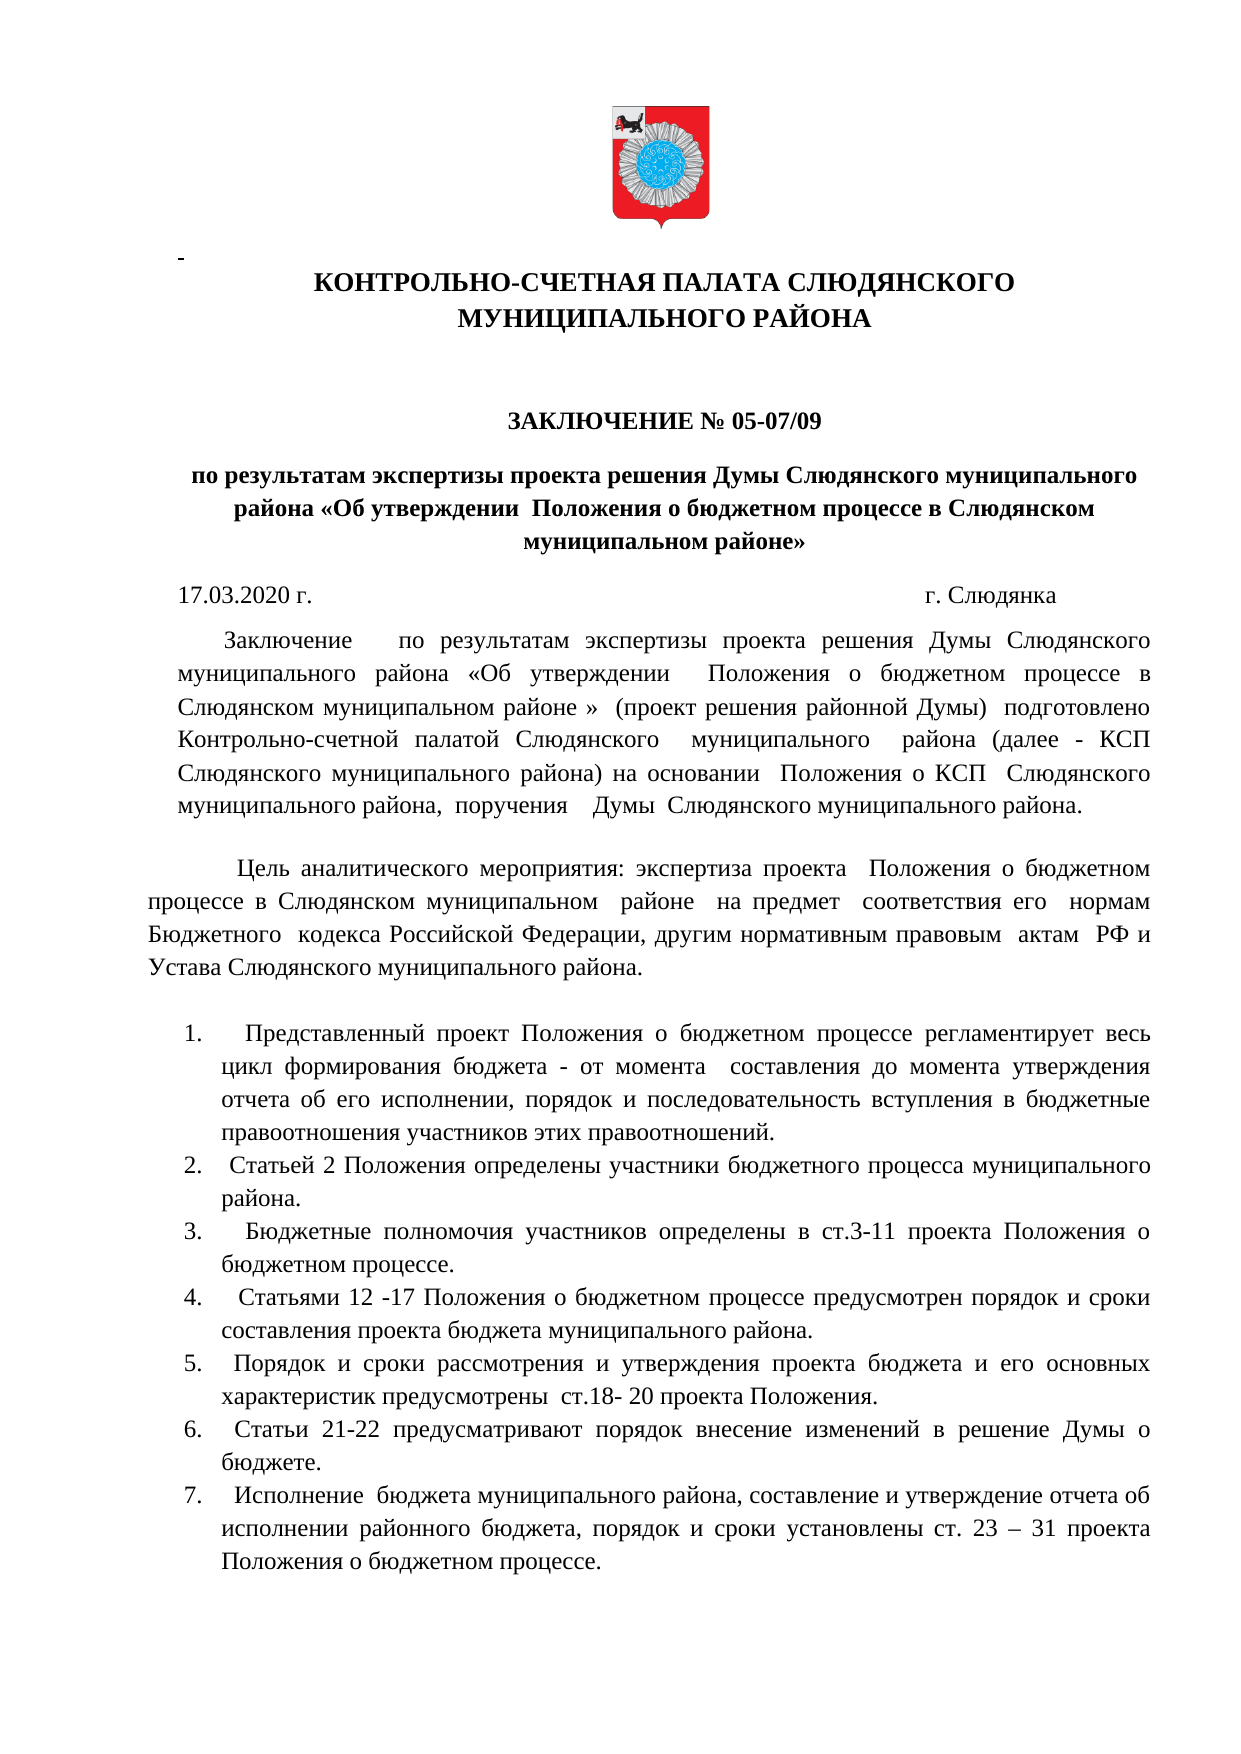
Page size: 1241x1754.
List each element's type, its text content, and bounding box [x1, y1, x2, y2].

text 17.03.2020 г. г. Слюдянка [177, 580, 1152, 609]
list Бюджетные полномочия участников определены в ст.3-11 проекта Положения о бюджетном процессе. [183, 1216, 1152, 1278]
text Цель аналитического мероприятия: экспертиза проекта Положения о бюджетном процессе в Слюдянском муниципальном районе на предмет соответствия его нормам Бюджетного кодекса Российской Федерации, другим нормативным правовым актам РФ и Устава Слюдянского муниципального района. [148, 853, 1152, 981]
text КОНТРОЛЬНО-СЧЕТНАЯ ПАЛАТА СЛЮДЯНСКОГО МУНИЦИПАЛЬНОГО РАЙОНА [177, 266, 1152, 333]
list Исполнение бюджета муниципального района, составление и утверждение отчета об исполнении районного бюджета, порядок и сроки установлены ст. 23 – 31 проекта Положения о бюджетном процессе. [183, 1480, 1152, 1575]
list Статьей 2 Положения определены участники бюджетного процесса муниципального района. [183, 1150, 1152, 1212]
list Представленный проект Положения о бюджетном процессе регламентирует весь цикл формирования бюджета - от момента составления до момента утверждения отчета об его исполнении, порядок и последовательность вступления в бюджетные правоотношения участников этих правоотношений. [183, 1018, 1152, 1146]
text Заключение по результатам экспертизы проекта решения Думы Слюдянского муниципального района «Об утверждении Положения о бюджетном процессе в Слюдянском муниципальном районе » (проект решения районной Думы) подготовлено Контрольно-счетной палатой Слюдянского муниципального района (далее - КСП Слюдянского муниципального района) на основании Положения о КСП Слюдянского муниципального района, поручения Думы Слюдянского муниципального района. [177, 626, 1152, 819]
list Статьи 21-22 предусматривают порядок внесение изменений в решение Думы о бюджете. [183, 1414, 1152, 1476]
list Порядок и сроки рассмотрения и утверждения проекта бюджета и его основных характеристик предусмотрены ст.18- 20 проекта Положения. [183, 1348, 1152, 1410]
picture [612, 106, 710, 229]
list Статьями 12 -17 Положения о бюджетном процессе предусмотрен порядок и сроки составления проекта бюджета муниципального района. [183, 1282, 1152, 1344]
text по результатам экспертизы проекта решения Думы Слюдянского муниципального района «Об утверждении Положения о бюджетном процессе в Слюдянском муниципальном районе» [177, 460, 1152, 555]
text ЗАКЛЮЧЕНИЕ № 05-07/09 [177, 406, 1152, 435]
